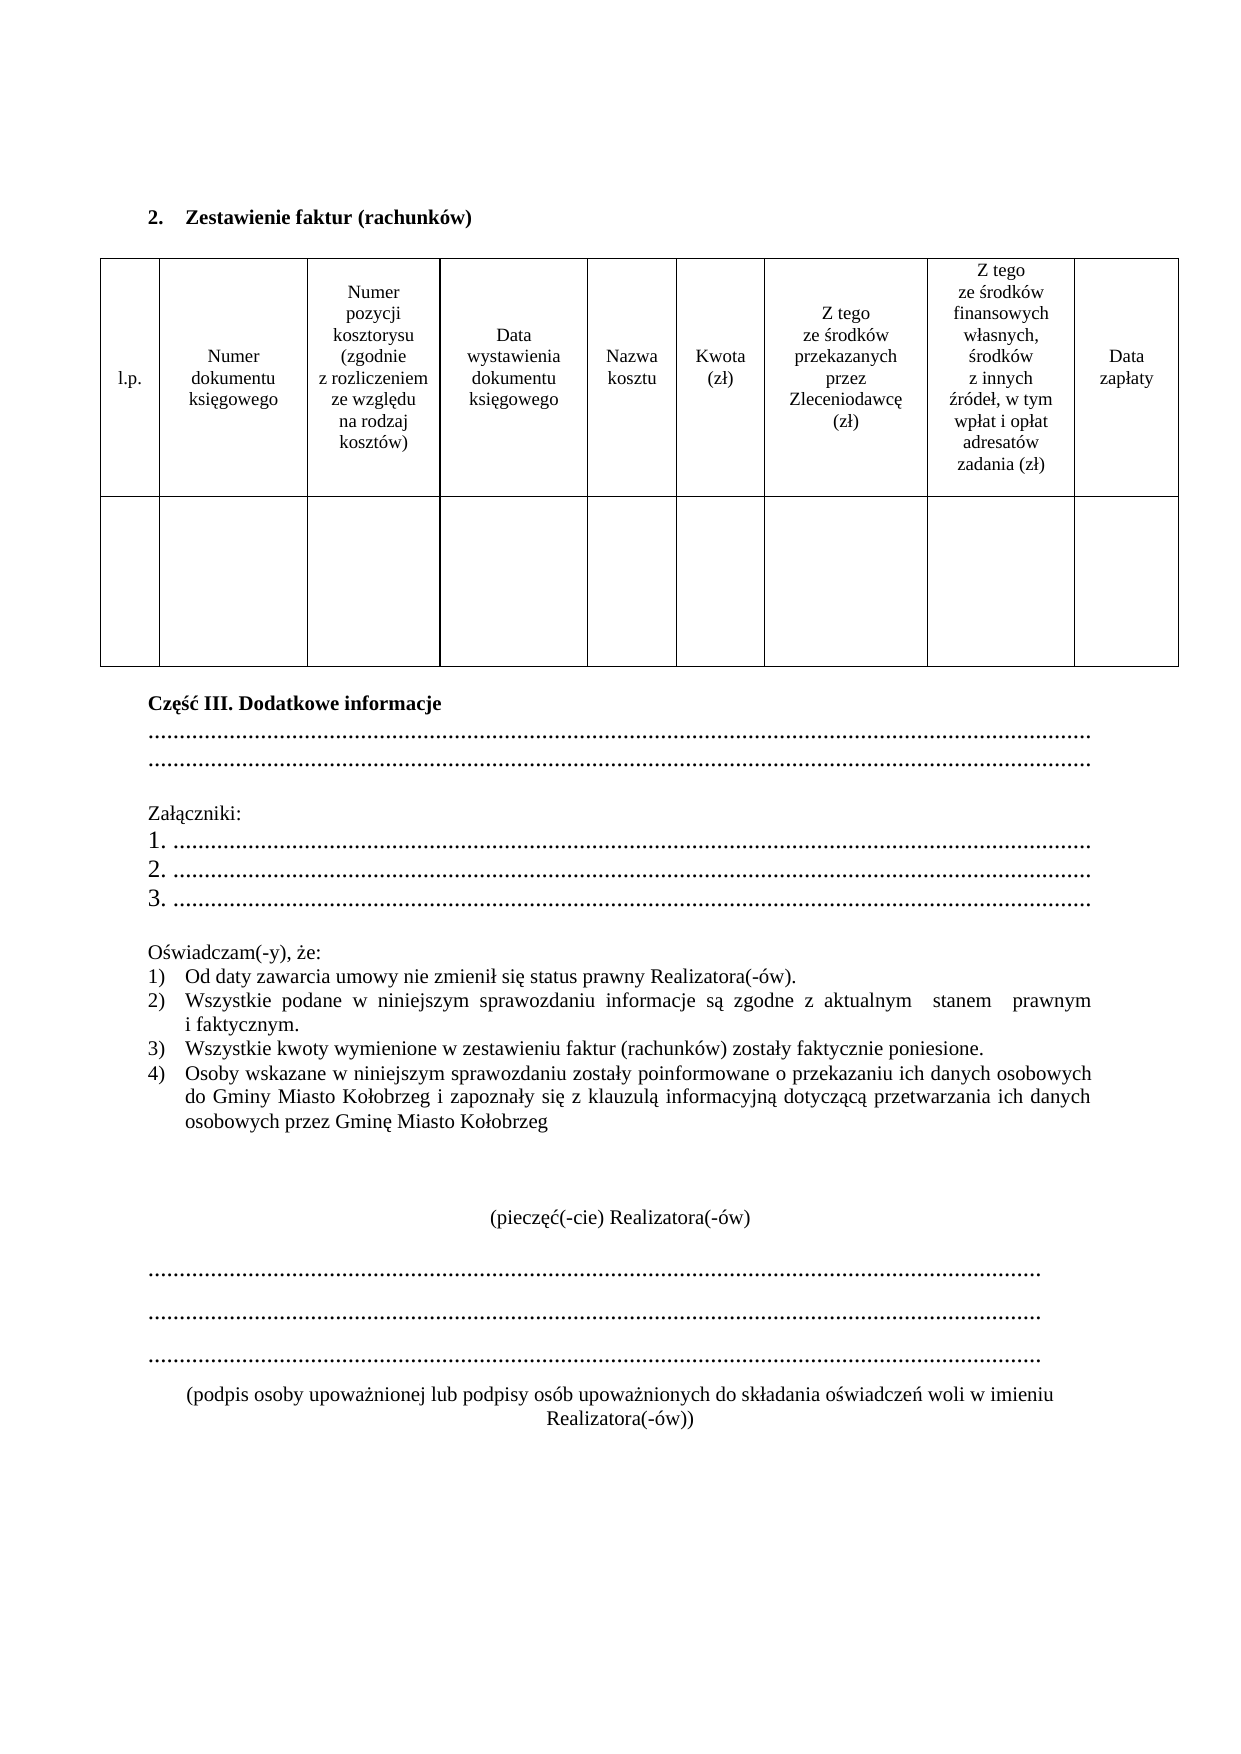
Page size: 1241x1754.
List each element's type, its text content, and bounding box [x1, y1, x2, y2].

table_header Data wystawienia dokumentu księgowego [441, 259, 587, 496]
table_cell [441, 497, 587, 666]
list Zestawienie faktur (rachunków) [148, 205, 1093, 229]
table_header l.p. [101, 259, 159, 496]
text ....................................................................................................................................................... [148, 715, 1093, 743]
table_header Numer dokumentu księgowego [160, 259, 307, 496]
table_header Z tego ze środków przekazanych przez Zleceniodawcę (zł) [765, 259, 927, 496]
table_cell [1075, 497, 1178, 666]
text ............................................................................................................................................... [148, 1339, 1093, 1368]
list Wszystkie kwoty wymienione w zestawieniu faktur (rachunków) zostały faktycznie poniesione. [148, 1036, 1093, 1060]
text Załączniki: [148, 801, 1093, 825]
list Osoby wskazane w niniejszym sprawozdaniu zostały poinformowane o przekazaniu ich danych osobowych do Gminy Miasto Kołobrzeg i zapoznały się z klauzulą informacyjną dotyczącą przetwarzania ich danych osobowych przez Gminę Miasto Kołobrzeg [148, 1060, 1093, 1133]
text ....................................................................................................................................................... [148, 743, 1093, 772]
text Część III. Dodatkowe informacje [148, 691, 1093, 715]
table_cell [160, 497, 307, 666]
list Od daty zawarcia umowy nie zmienił się status prawny Realizatora(-ów). [148, 964, 1093, 988]
table_header Kwota (zł) [677, 259, 764, 496]
table_cell [308, 497, 439, 666]
text Oświadczam(-y), że: [148, 940, 1093, 964]
text 3. ................................................................................................................................................... [148, 883, 1093, 911]
text (podpis osoby upoważnionej lub podpisy osób upoważnionych do składania oświadczeń woli w imieniu Realizatora(-ów)) [148, 1382, 1093, 1430]
text ............................................................................................................................................... [148, 1253, 1093, 1282]
table_cell [588, 497, 676, 666]
table_header Data zapłaty [1075, 259, 1178, 496]
text 2. ................................................................................................................................................... [148, 854, 1093, 883]
table_cell [101, 497, 159, 666]
table_cell [677, 497, 764, 666]
text 1. ................................................................................................................................................... [148, 825, 1093, 854]
table_cell [928, 497, 1074, 666]
table_header Nazwa kosztu [588, 259, 676, 496]
table_cell [765, 497, 927, 666]
table_header Numer pozycji kosztorysu (zgodnie z rozliczeniem ze względu na rodzaj kosztów) [308, 259, 439, 496]
text (pieczęć(-cie) Realizatora(-ów) [148, 1205, 1093, 1229]
list Wszystkie podane w niniejszym sprawozdaniu informacje są zgodne z aktualnym stanem prawnym i faktycznym. [148, 988, 1093, 1036]
table_header Z tego ze środków finansowych własnych, środków z innych źródeł, w tym wpłat i opłat adresatów zadania (zł) [928, 259, 1074, 496]
text ............................................................................................................................................... [148, 1296, 1093, 1325]
